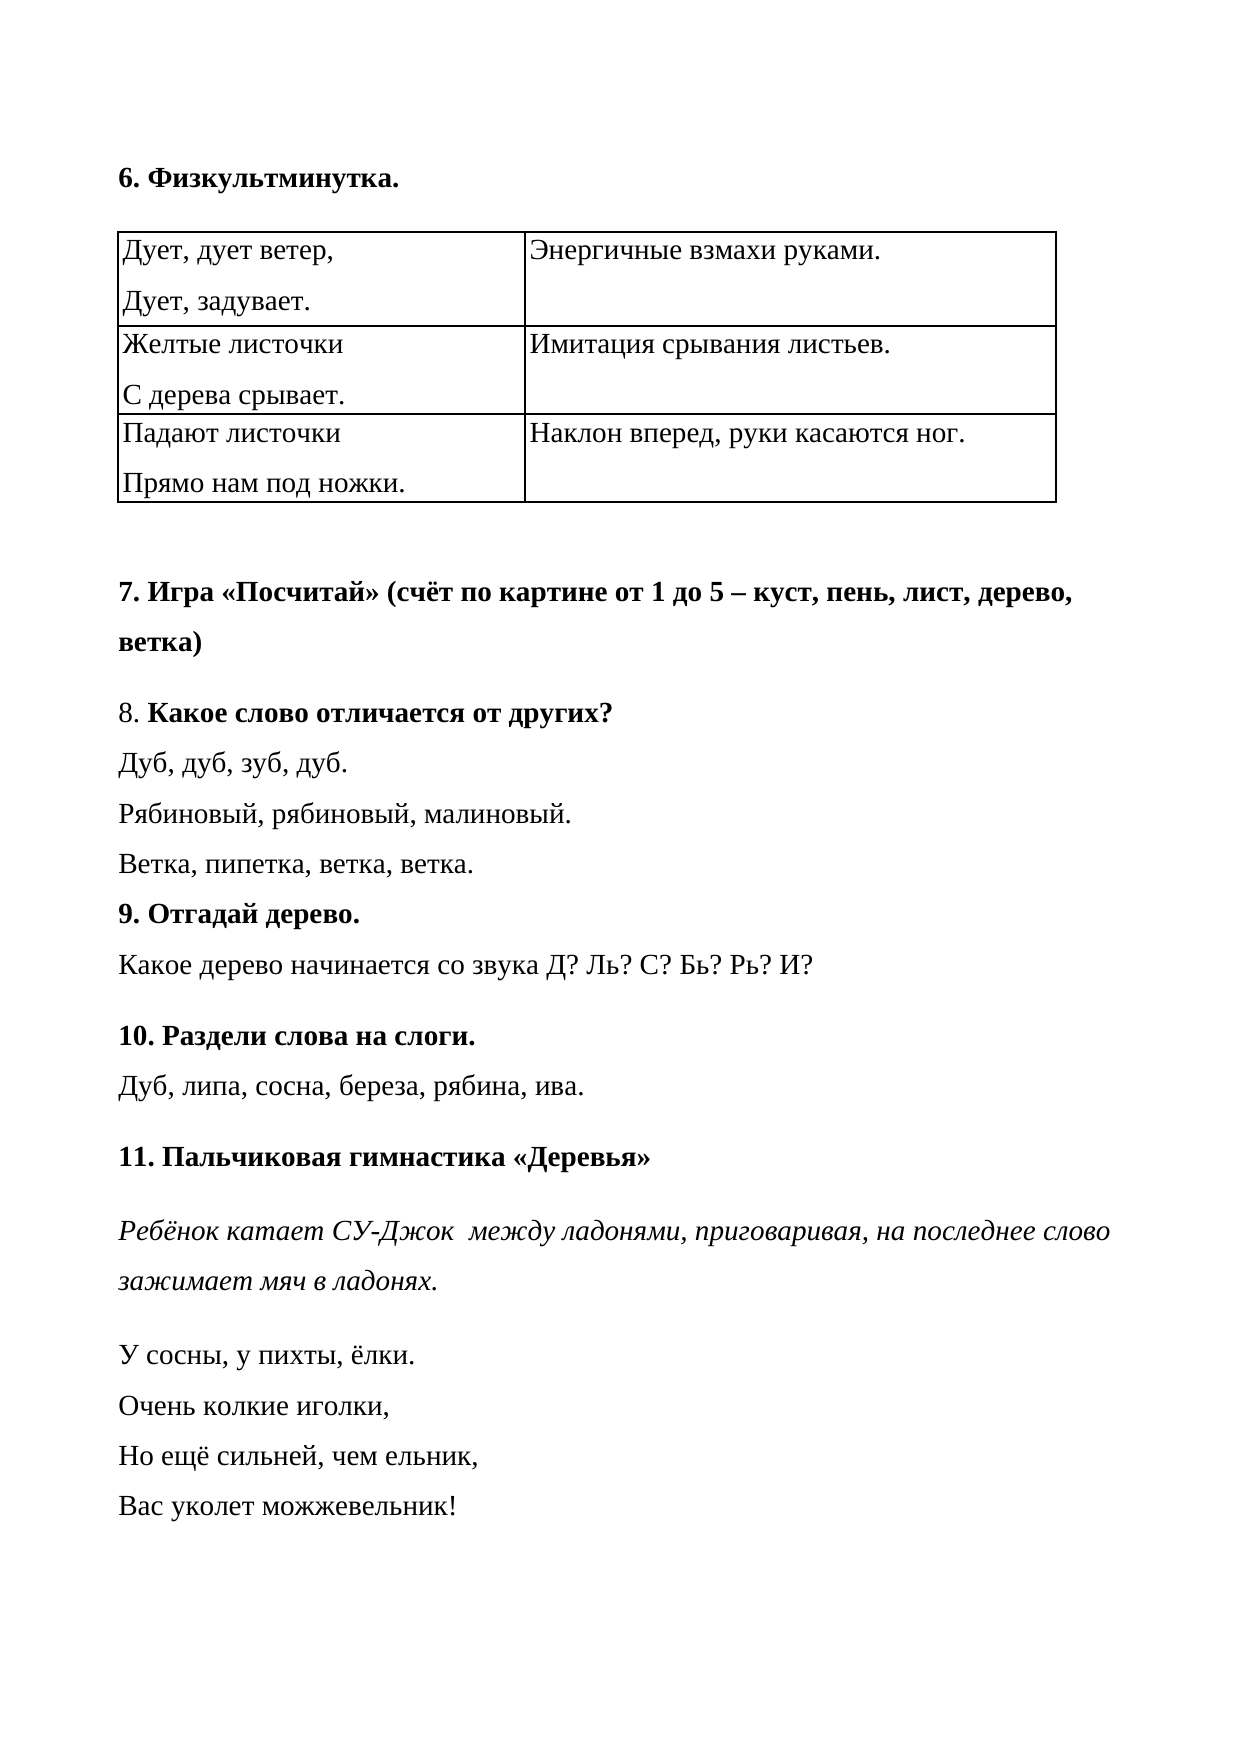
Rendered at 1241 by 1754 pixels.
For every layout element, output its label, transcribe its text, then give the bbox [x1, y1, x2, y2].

text 11. Пальчиковая гимнастика «Деревья» [118, 1139, 1122, 1173]
table_header Энергичные взмахи руками. [526, 233, 1055, 325]
table_cell Желтые листочки С дерева срывает. [119, 327, 524, 413]
table_cell Имитация срывания листьев. [526, 327, 1055, 413]
text 6. Физкультминутка. [118, 160, 1122, 193]
text 8. Какое слово отличается от других? Дуб, дуб, зуб, дуб. Рябиновый, рябиновый, малиновый. Ветка, пипетка, ветка, ветка. 9. Отгадай дерево. Какое дерево начинается со звука Д? Ль? С? Бь? Рь? И? [118, 695, 1122, 980]
text У сосны, у пихты, ёлки. Очень колкие иголки, Но ещё сильней, чем ельник, Вас уколет можжевельник! [118, 1337, 1122, 1522]
table_header Дует, дует ветер, Дует, задувает. [119, 233, 524, 325]
table_cell Падают листочки Прямо нам под ножки. (И. Планида) [119, 415, 524, 501]
text Ребёнок катает СУ-Джок между ладонями, приговаривая, на последнее слово зажимает мяч в ладонях. [118, 1213, 1122, 1297]
text 7. Игра «Посчитай» (счёт по картине от 1 до 5 – куст, пень, лист, дерево, ветка) [118, 574, 1122, 658]
table_cell Наклон вперед, руки касаются ног. [526, 415, 1055, 501]
text 10. Раздели слова на слоги. Дуб, липа, сосна, береза, рябина, ива. [118, 1018, 1122, 1102]
